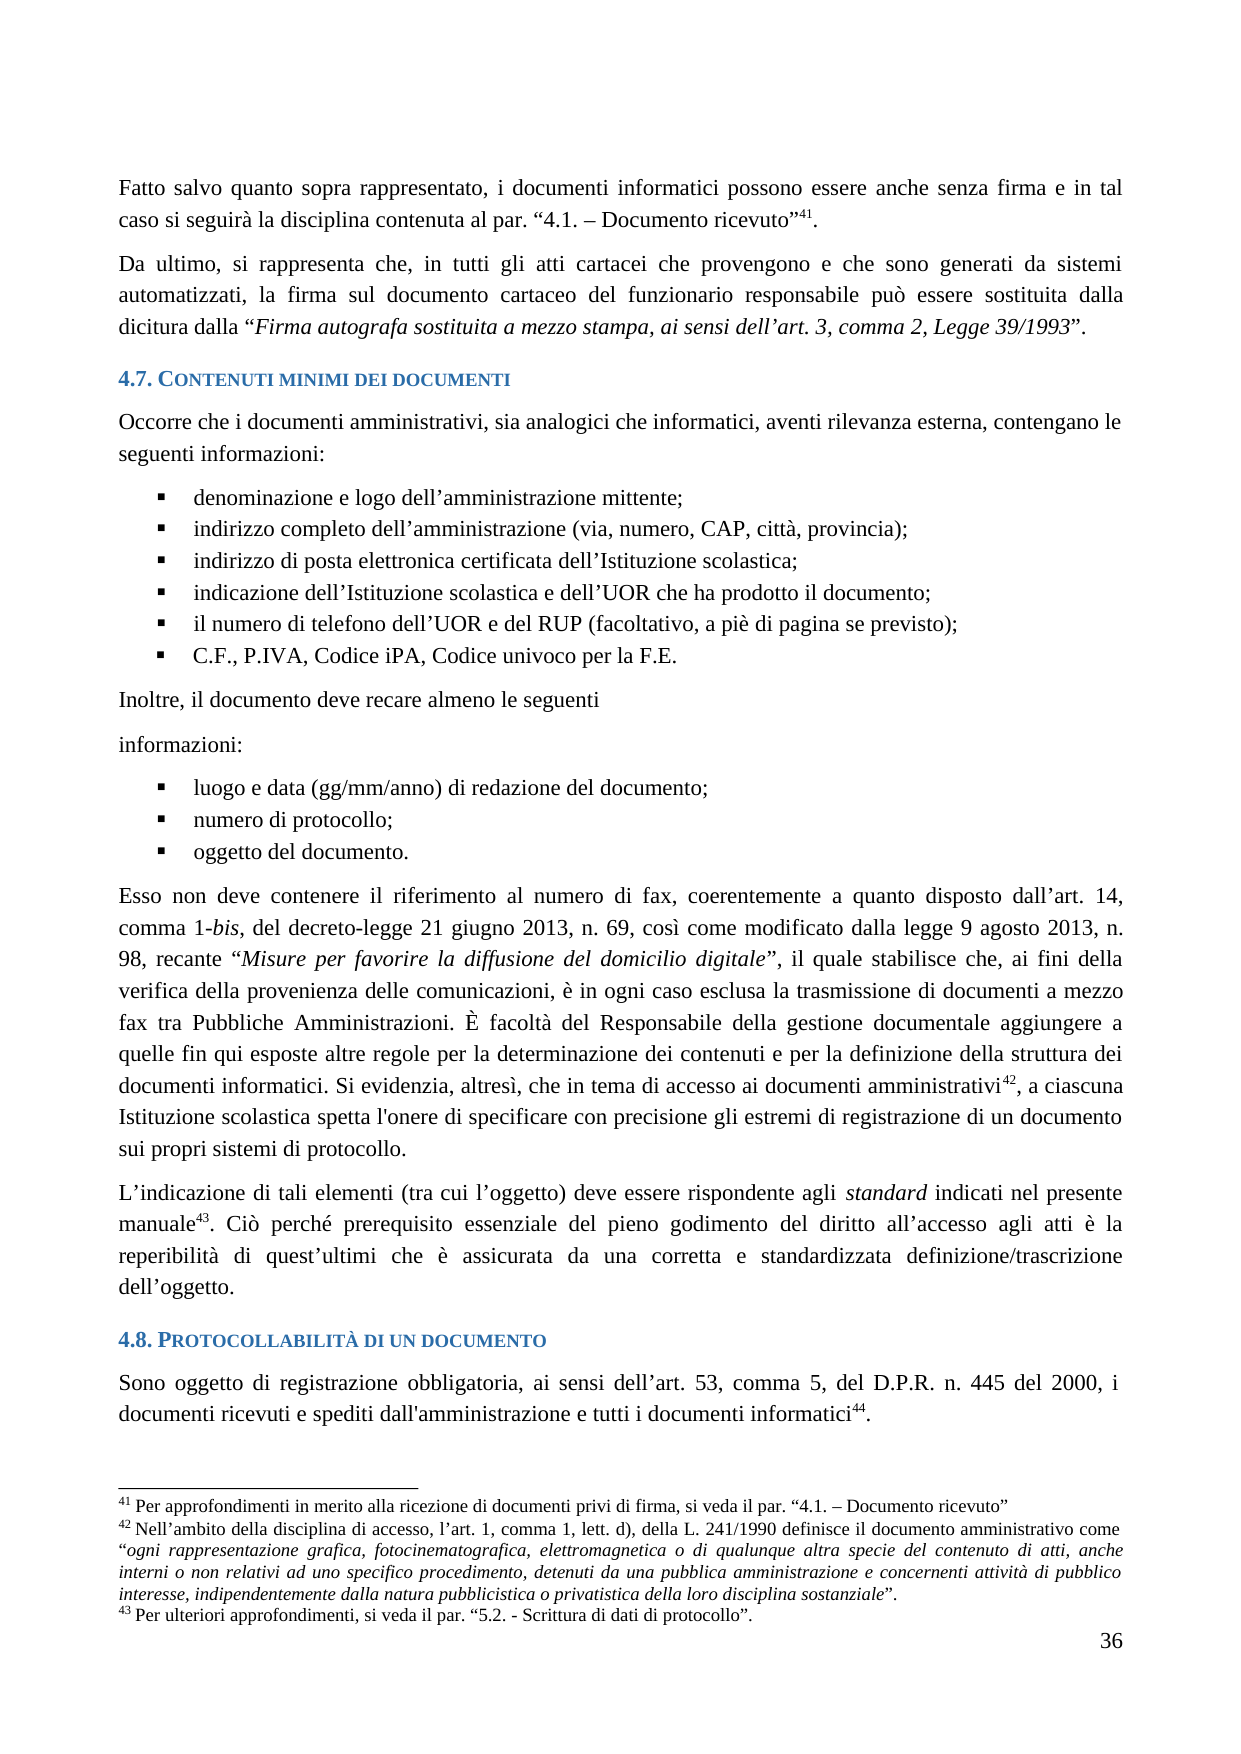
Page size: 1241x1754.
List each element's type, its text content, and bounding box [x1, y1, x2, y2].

text Da ultimo, si rappresenta che, in tutti gli atti cartacei che provengono e che sono generati da sistemi automatizzati, la firma sul documento cartaceo del funzionario responsabile può essere sostituita dalla dicitura dalla “Firma autografa sostituita a mezzo stampa, ai sensi dell’art. 3, comma 2, Legge 39/1993”. [118, 250, 1123, 339]
text Fatto salvo quanto sopra rappresentato, i documenti informatici possono essere anche senza firma e in tal caso si seguirà la disciplina contenuta al par. “4.1. – Documento ricevuto”41. [118, 174, 1123, 232]
text Sono oggetto di registrazione obbligatoria, ai sensi dell’art. 53, comma 5, del D.P.R. n. 445 del 2000, i documenti ricevuti e spediti dall'amministrazione e tutti i documenti informatici44. [118, 1369, 1159, 1427]
list numero di protocollo; [156, 806, 1159, 832]
text 41 Per approfondimenti in merito alla ricezione di documenti privi di firma, si veda il par. “4.1. – Documento ricevuto” [118, 1495, 1159, 1516]
list C.F., P.IVA, Codice iPA, Codice univoco per la F.E. Inoltre, il documento deve recare almeno le seguenti informazioni: [118, 642, 730, 757]
text 42 Nell’ambito della disciplina di accesso, l’art. 1, comma 1, lett. d), della L. 241/1990 definisce il documento amministrativo come “ogni rappresentazione grafica, fotocinematografica, elettromagnetica o di qualunque altra specie del contenuto di atti, anche interni o non relativi ad uno specifico procedimento, detenuti da una pubblica amministrazione e concernenti attività di pubblico interesse, indipendentemente dalla natura pubblicistica o privatistica della loro disciplina sostanziale”. [118, 1516, 1123, 1604]
list oggetto del documento. [156, 838, 1159, 864]
list luogo e data (gg/mm/anno) di redazione del documento; [156, 775, 1159, 801]
text 43 Per ulteriori approfondimenti, si veda il par. “5.2. - Scrittura di dati di protocollo”. [118, 1604, 1159, 1626]
text L’indicazione di tali elementi (tra cui l’oggetto) deve essere rispondente agli standard indicati nel presente manuale43. Ciò perché prerequisito essenziale del pieno godimento del diritto all’accesso agli atti è la reperibilità di quest’ultimi che è assicurata da una corretta e standardizzata definizione/trascrizione dell’oggetto. [118, 1179, 1123, 1300]
list indicazione dell’Istituzione scolastica e dell’UOR che ha prodotto il documento; [156, 579, 1159, 605]
list PROTOCOLLABILITÀ DI UN DOCUMENTO [118, 1326, 1159, 1352]
list il numero di telefono dell’UOR e del RUP (facoltativo, a piè di pagina se previsto); [156, 610, 1159, 637]
list CONTENUTI MINIMI DEI DOCUMENTI [118, 365, 1159, 392]
list denominazione e logo dell’amministrazione mittente; [156, 484, 1159, 510]
text Esso non deve contenere il riferimento al numero di fax, coerentemente a quanto disposto dall’art. 14, comma 1-bis, del decreto-legge 21 giugno 2013, n. 69, così come modificato dalla legge 9 agosto 2013, n. 98, recante “Misure per favorire la diffusione del domicilio digitale”, il quale stabilisce che, ai fini della verifica della provenienza delle comunicazioni, è in ogni caso esclusa la trasmissione di documenti a mezzo fax tra Pubbliche Amministrazioni. È facoltà del Responsabile della gestione documentale aggiungere a quelle fin qui esposte altre regole per la determinazione dei contenuti e per la definizione della struttura dei documenti informatici. Si evidenzia, altresì, che in tema di accesso ai documenti amministrativi42, a ciascuna Istituzione scolastica spetta l'onere di specificare con precisione gli estremi di registrazione di un documento sui propri sistemi di protocollo. [118, 882, 1123, 1161]
list indirizzo completo dell’amministrazione (via, numero, CAP, città, provincia); [156, 516, 1159, 542]
text Occorre che i documenti amministrativi, sia analogici che informatici, aventi rilevanza esterna, contengano le seguenti informazioni: [118, 408, 1124, 466]
list indirizzo di posta elettronica certificata dell’Istituzione scolastica; [156, 547, 1159, 574]
